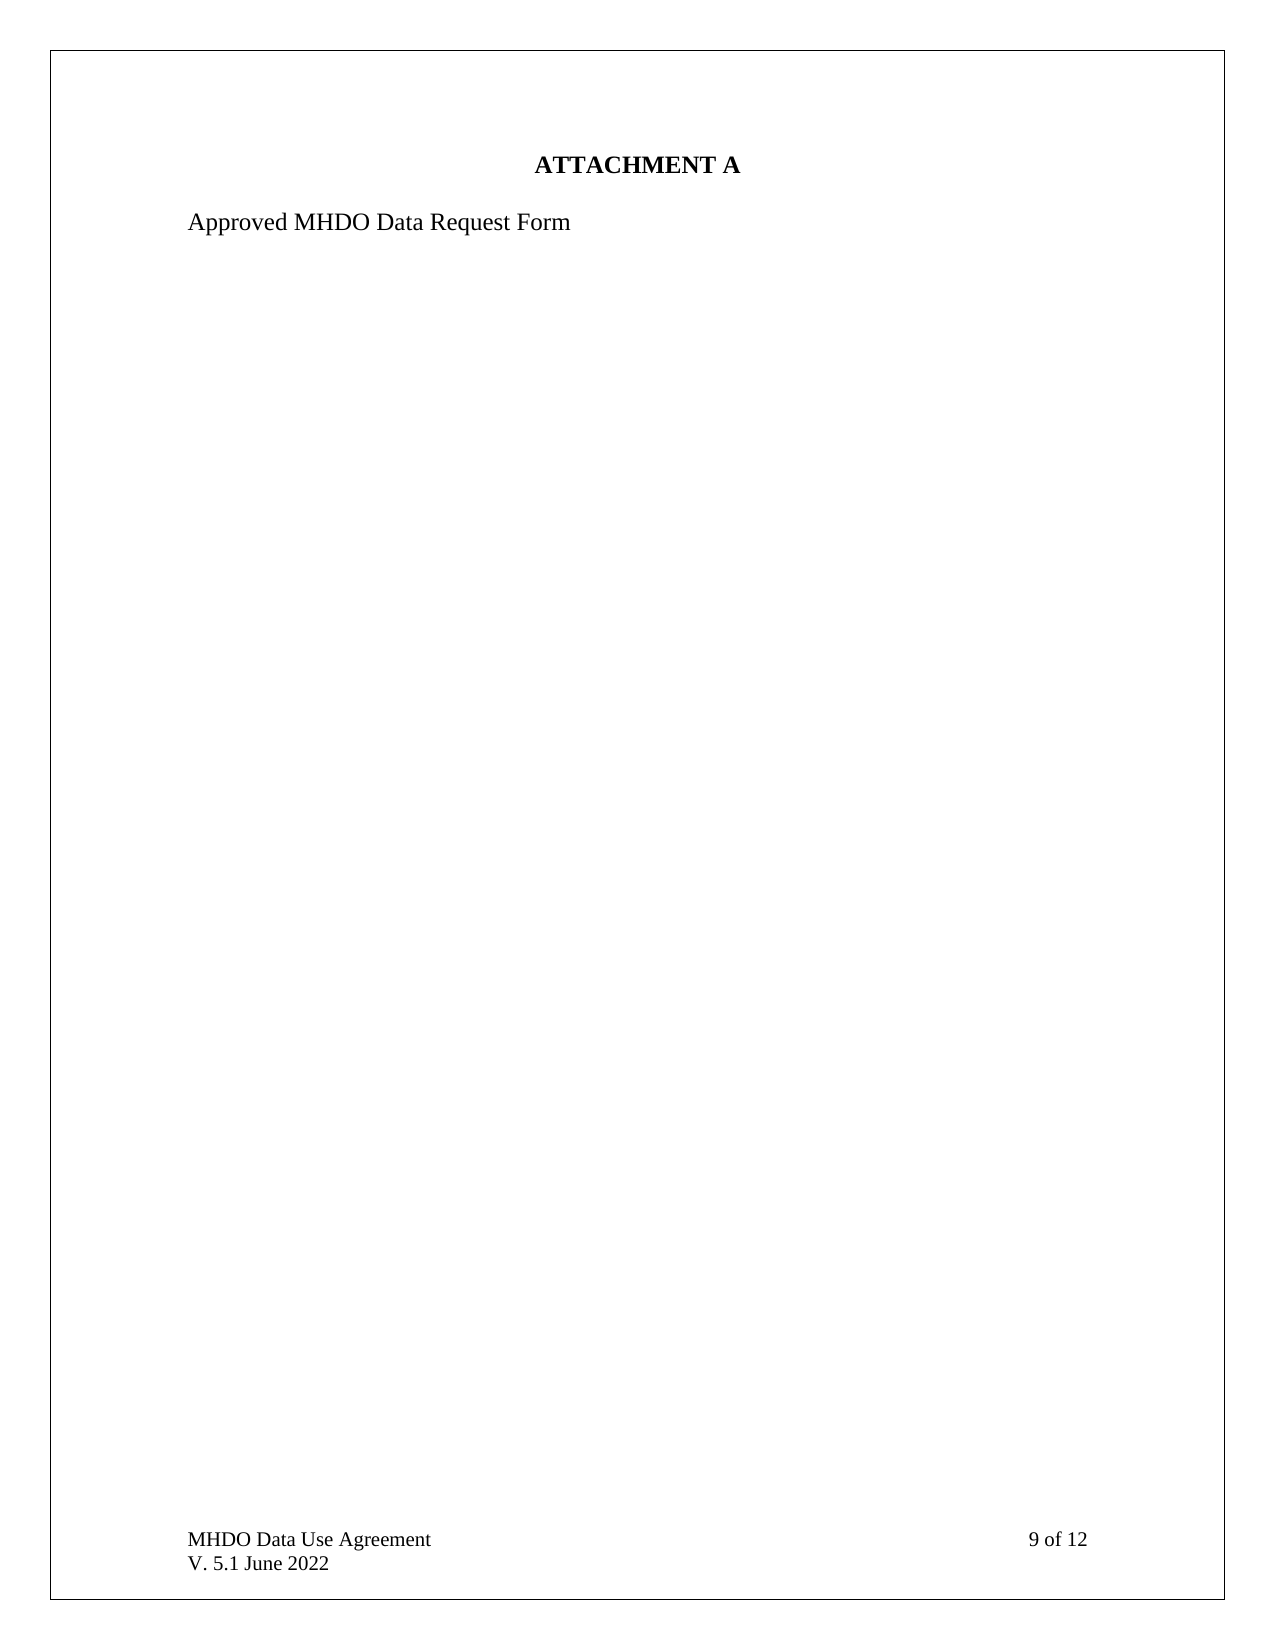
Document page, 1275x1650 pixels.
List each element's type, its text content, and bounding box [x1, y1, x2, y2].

text Approved MHDO Data Request Form [187, 207, 1087, 236]
text ATTACHMENT A [187, 150, 1087, 179]
